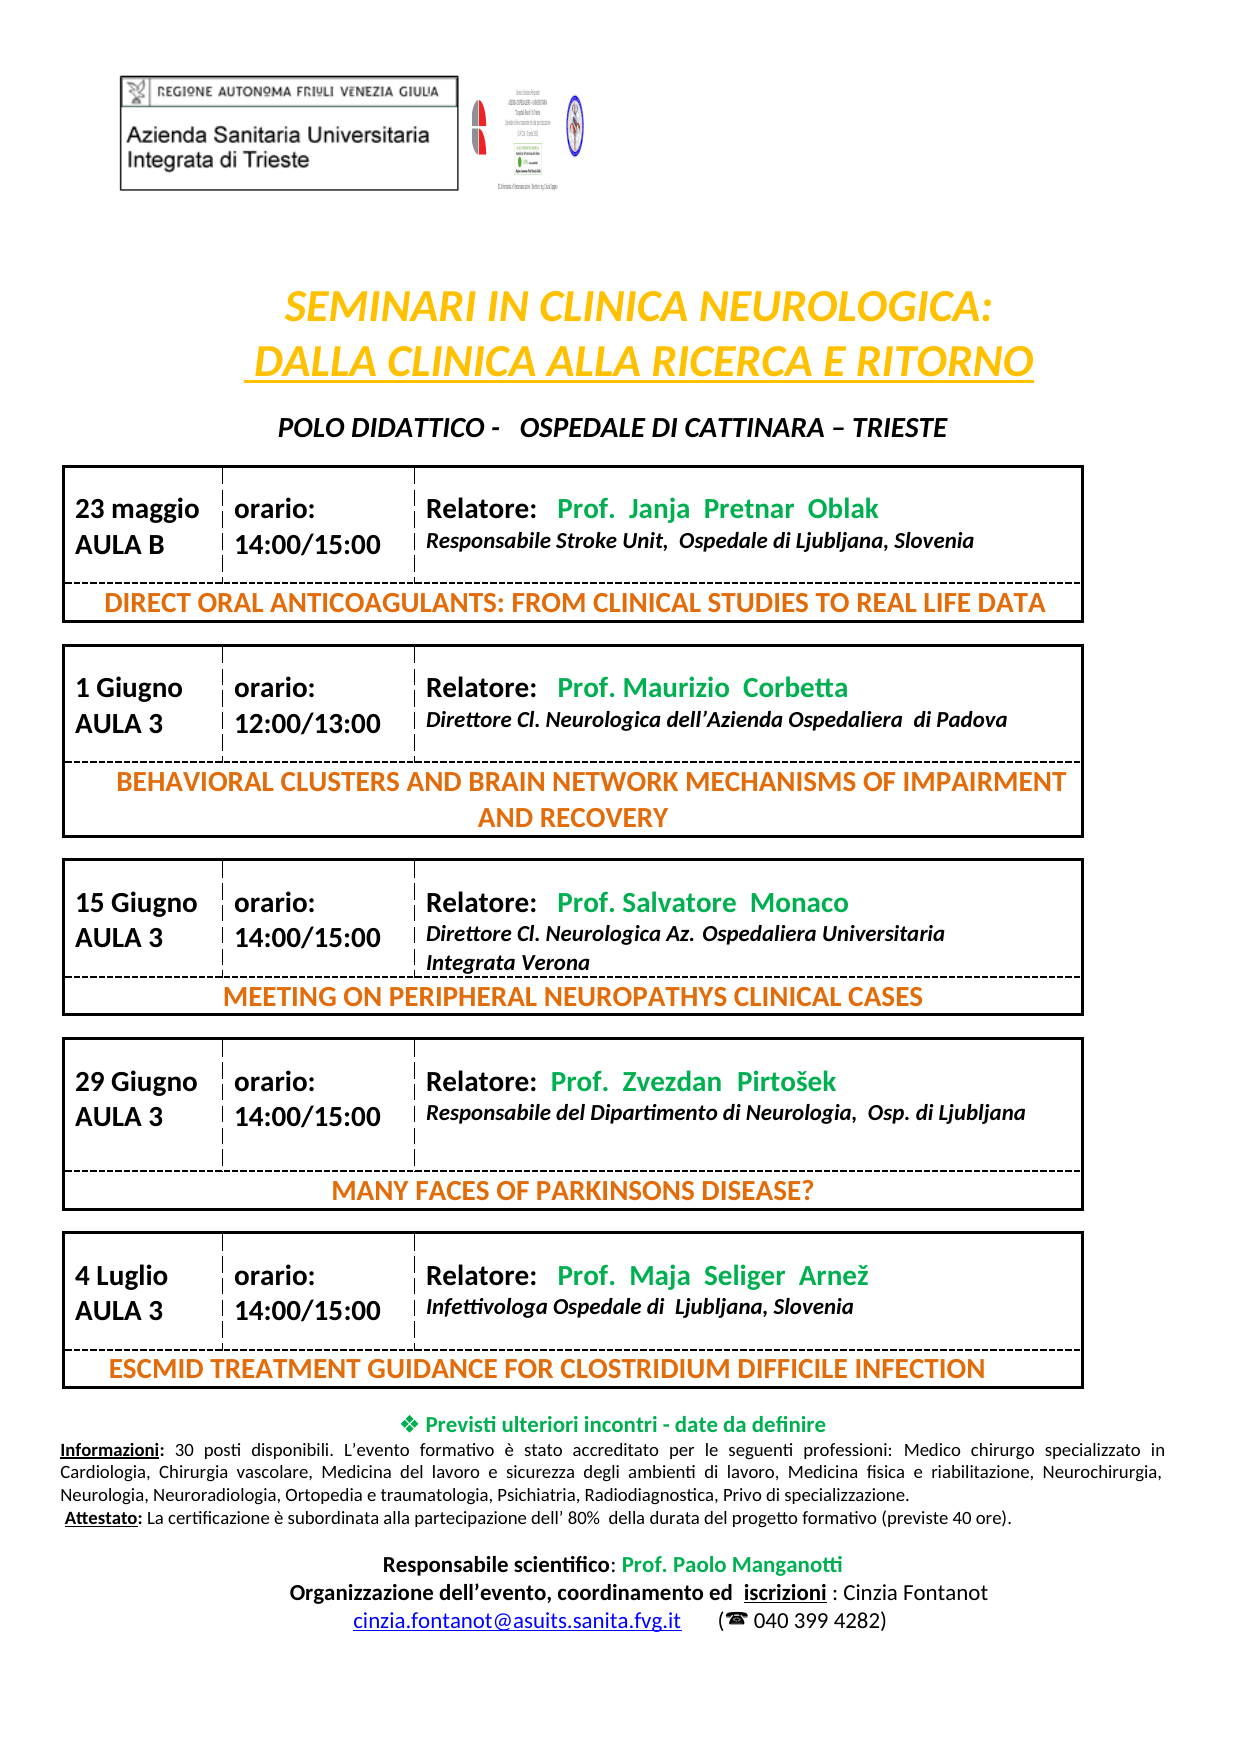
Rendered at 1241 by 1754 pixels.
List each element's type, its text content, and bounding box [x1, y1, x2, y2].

text Organizzazione dell’evento, coordinamento ed iscrizioni : Cinzia Fontanot cinzia.fontanot@asuits.sanita.fvg.it ( 040 399 4282) [75, 1578, 1165, 1634]
table_header Relatore: Prof. Maja Seliger Arnež Infettivologa Ospedale di Ljubljana, Slovenia [415, 1234, 1081, 1348]
table_header Relatore: Prof. Maurizio Corbetta Direttore Cl. Neurologica dell’Azienda Ospedaliera di Padova [415, 647, 1081, 761]
text SEMINARI IN CLINICA NEUROLOGICA: [75, 276, 1165, 332]
table_header 23 maggio AULA B [65, 468, 223, 582]
picture [112, 73, 462, 193]
table_header orario: 12:00/13:00 [223, 647, 414, 761]
text Attestato: La certificazione è subordinata alla partecipazione dell’ 80% della durata del progetto formativo (previste 40 ore). [60, 1506, 1165, 1529]
table_cell DIRECT ORAL ANTICOAGULANTS: FROM CLINICAL STUDIES TO REAL LIFE DATA [65, 582, 1081, 620]
table_header Relatore: Prof. Janja Pretnar Oblak Responsabile Stroke Unit, Ospedale di Ljubljana, Slovenia [415, 468, 1081, 582]
table_header Relatore: Prof. Zvezdan Pirtošek Responsabile del Dipartimento di Neurologia, Osp. di Ljubljana [415, 1040, 1081, 1170]
table_cell MANY FACES OF PARKINSONS DISEASE? [65, 1170, 1081, 1207]
table_header 29 Giugno AULA 3 [65, 1040, 223, 1170]
table_cell ESCMID TREATMENT GUIDANCE FOR CLOSTRIDIUM DIFFICILE INFECTION [65, 1349, 1081, 1386]
text Responsabile scientifico: Prof. Paolo Manganotti [60, 1550, 1165, 1578]
text POLO DIDATTICO - OSPEDALE DI CATTINARA – TRIESTE [60, 409, 1165, 444]
table_cell MEETING ON PERIPHERAL NEUROPATHYS CLINICAL CASES [65, 976, 1081, 1013]
text Informazioni: 30 posti disponibili. L’evento formativo è stato accreditato per le seguenti professioni: Medico chirurgo specializzato in Cardiologia, Chirurgia vascolare, Medicina del lavoro e sicurezza degli ambienti di lavoro, Medicina fisica e riabilitazione, Neurochirurgia, Neurologia, Neuroradiologia, Ortopedia e traumatologia, Psichiatria, Radiodiagnostica, Privo di specializzazione. [60, 1438, 1165, 1506]
table_header orario: 14:00/15:00 [223, 1040, 414, 1170]
table_header 1 Giugno AULA 3 [65, 647, 223, 761]
table_header Relatore: Prof. Salvatore Monaco Direttore Cl. Neurologica Az. Ospedaliera Universitaria Integrata Verona [415, 861, 1081, 976]
table_header 15 Giugno AULA 3 [65, 861, 223, 976]
table_header orario: 14:00/15:00 [223, 1234, 414, 1348]
text DALLA CLINICA ALLA RICERCA E RITORNO [75, 332, 1165, 388]
table_header orario: 14:00/15:00 [223, 861, 414, 976]
table_cell BEHAVIORAL CLUSTERS AND BRAIN NETWORK MECHANISMS OF IMPAIRMENT AND RECOVERY [65, 761, 1081, 834]
table_header orario: 14:00/15:00 [223, 468, 414, 582]
table_header 4 Luglio AULA 3 [65, 1234, 223, 1348]
text Previsti ulteriori incontri - date da definire [60, 1410, 1165, 1438]
